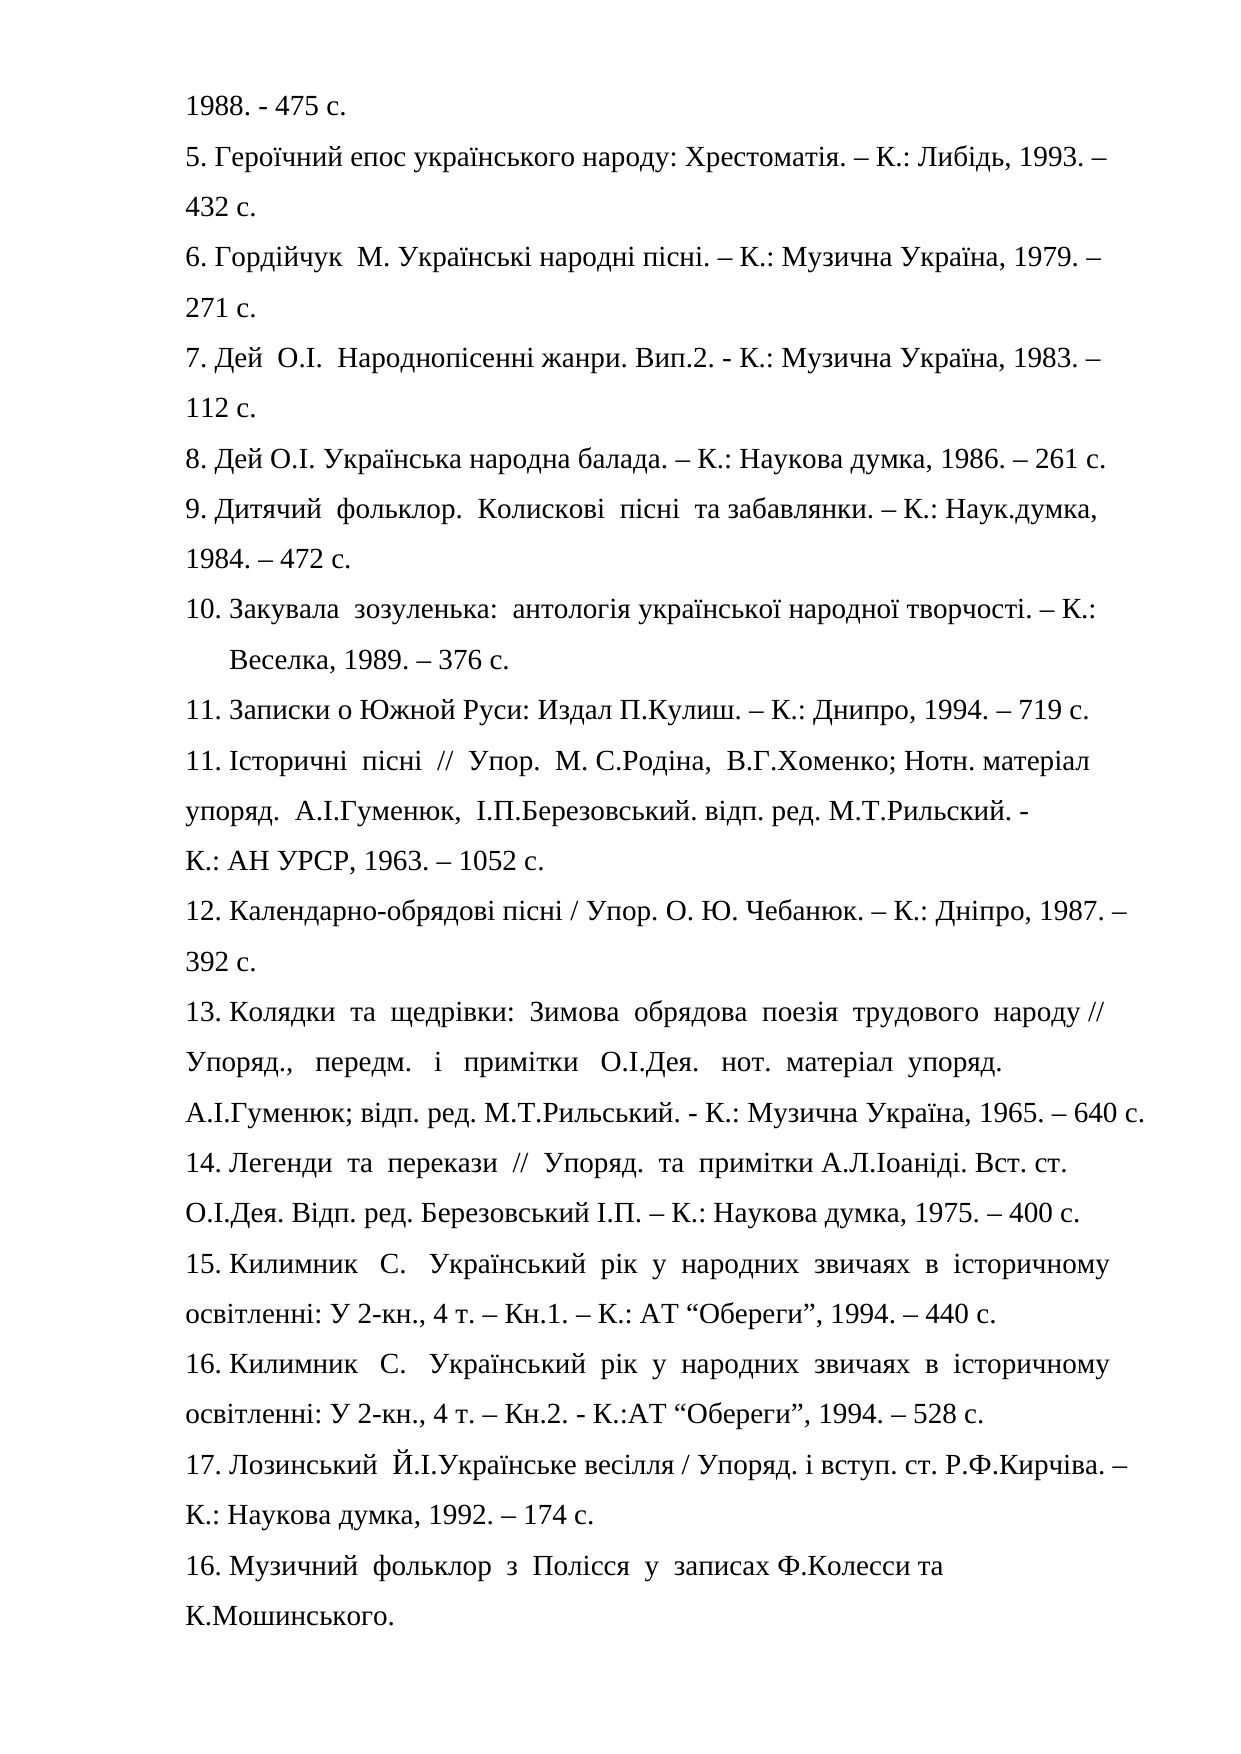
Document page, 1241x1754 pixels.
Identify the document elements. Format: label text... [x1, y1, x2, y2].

text 12. Календарно-обрядові пісні / Упор. О. Ю. Чебанюк. – К.: Дніп­ро, 1987. – 392 с. [185, 893, 1152, 977]
text 7. Дей О.І. Народнопісенні жанри. Вип.2. - К.: Музична Україна, 1983. – [185, 340, 1152, 374]
text упоряд. А.І.Гуменюк, І.П.Березовський. відп. ред. М.Т.Рильский. - [185, 793, 1152, 826]
text 13. Колядки та щедрівки: Зимова обрядова поезія трудового народу // [185, 994, 1152, 1028]
text А.І.Гуменюк; відп. ред. М.Т.Рильський. - К.: Музична Україна, 1965. – 640 c. [185, 1095, 1152, 1128]
text 10. Закувала зозуленька: антологія української народної творчості. – К.: [185, 592, 1152, 625]
text 271 c. [185, 290, 1152, 323]
text 1988. - 475 c. [185, 88, 1152, 122]
text Упоряд., передм. і примітки О.І.Дея. нот. матеріал упоряд. [185, 1044, 1152, 1078]
text 6. Гордійчук М. Українські народні пісні. – К.: Музична Україна, 1979. – [185, 239, 1152, 273]
text освітленні: У 2-кн., 4 т. – Кн.2. - К.:АТ “Обереги”, 1994. – 528 c. [185, 1397, 1152, 1430]
text Веселка, 1989. – 376 c. [185, 642, 1152, 676]
text 1984. – 472 c. [185, 541, 1152, 575]
text 14. Легенди та перекази // Упоряд. та примітки А.Л.Іоаніді. Вст. ст. [185, 1145, 1152, 1179]
text 16. Музичний фольклор з Полісся у записах Ф.Колесси та К.Мошинського. [185, 1548, 1152, 1631]
text О.І.Дея. Відп. ред. Березовський І.П. – К.: Наукова думка, 1975. – 400 c. [185, 1195, 1152, 1229]
text К.: АН УРСР, 1963. – 1052 с. [185, 843, 1152, 877]
text 17. Лозинський Й.І.Українське весілля / Упоряд. і вступ. ст. Р.Ф.Кирчіва. – К.: Наукова думка, 1992. – 174 c. [185, 1447, 1152, 1531]
text 5. Героїчний епос українського народу: Хрестоматія. – К.: Либідь, 1993. – 432 с. [185, 139, 1152, 223]
text освітленні: У 2-кн., 4 т. – Кн.1. – К.: АТ “Обереги”, 1994. – 440 c. [185, 1296, 1152, 1329]
text 15. Килимник C. Український рік у народних звичаях в історичному [185, 1246, 1152, 1279]
text 11. Записки о Южной Руси: Издал П.Кулиш. – К.: Днипро, 1994. – 719 c. [185, 692, 1152, 726]
text 8. Дей О.І. Українська народна балада. – К.: Наукова думка, 1986. – 261 c. [185, 441, 1152, 474]
text 112 c. [185, 390, 1152, 424]
text 11. Історичні пісні // Упор. М. C.Родіна, В.Г.Хоменко; Нотн. матеріал [185, 743, 1152, 776]
text 9. Дитячий фольклор. Колискові пісні та забавлянки. – К.: Наук.думка, [185, 491, 1152, 524]
text 16. Килимник C. Український рік у народних звичаях в історичному [185, 1346, 1152, 1380]
